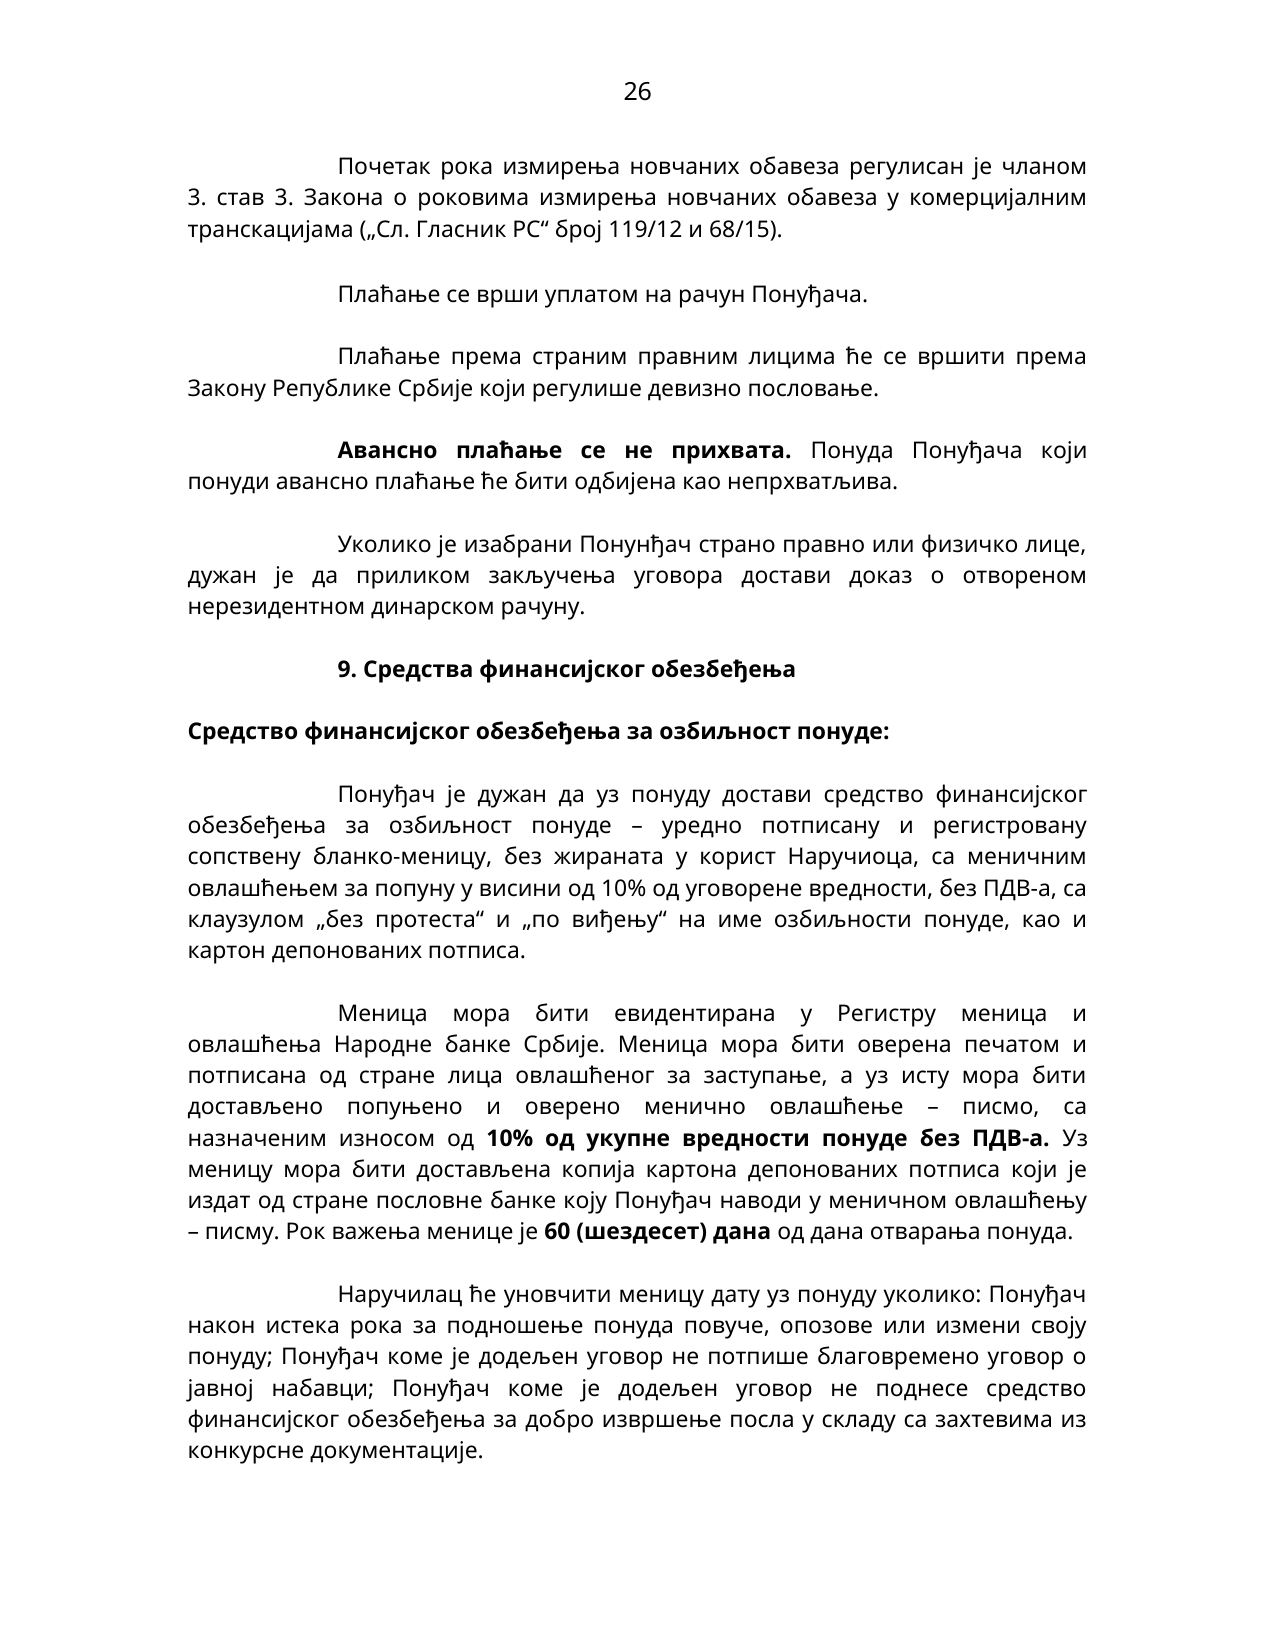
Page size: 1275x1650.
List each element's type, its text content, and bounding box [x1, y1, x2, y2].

text Авансно плаћање се не прихвата. Понуда Понуђача који понуди авансно плаћање ће бити одбијена као непрхватљива. [187, 434, 1088, 497]
text Плаћање према страним правним лицима ће се вршити према Закону Републике Србије који регулише девизно пословање. [187, 340, 1088, 403]
text Плаћање се врши уплатом на рачун Понуђача. [187, 278, 1088, 309]
text Почетак рока измирења новчаних обавеза регулисан је чланом 3. став 3. Закона о роковима измирења новчаних обавеза у комерцијалним транскацијама („Сл. Гласник РС“ број 119/12 и 68/15). [187, 150, 1088, 244]
text 9. Средства финансијског обезбеђења [187, 653, 1088, 684]
text Наручилац ће уновчити меницу дату уз понуду уколико: Понуђач након истека рока за подношење понуда повуче, опозове или измени своју понуду; Понуђач коме је додељен уговор не потпише благовремено уговор о јавној набавци; Понуђач коме је додељен уговор не поднесе средство финансијског обезбеђења за добро извршење посла у складу са захтевима из конкурсне документације. [187, 1278, 1088, 1465]
text Средство финансијског обезбеђења за озбиљност понуде: [187, 715, 1088, 747]
text Понуђач је дужан да уз понуду достави средство финансијског обезбеђења за озбиљност понуде – уредно потписану и регистровану сопствену бланко-меницу, без жираната у корист Наручиоца, са меничним овлашћењем за попуну у висини од 10% од уговорене вредности, без ПДВ-а, са клаузулом „без протеста“ и „по виђењу“ на име озбиљности понуде, као и картон депонованих потписа. [187, 778, 1088, 965]
text Уколико је изабрани Понунђач страно правно или физичко лице, дужан је да приликом закључења уговора достави доказ о отвореном нерезидентном динарском рачуну. [187, 528, 1088, 622]
text Меница мора бити евидентирана у Регистру меница и овлашћења Народне банке Србије. Меница мора бити оверена печатом и потписана од стране лица овлашћеног за заступање, а уз исту мора бити достављено попуњено и оверено менично овлашћење – писмо, са назначеним износом од 10% од укупне вредности понуде без ПДВ-а. Уз меницу мора бити достављена копија картона депонованих потписа који је издат од стране пословне банке коју Понуђач наводи у меничном овлашћењу – писму. Рок важења менице је 60 (шездесет) дана од дана отварања понуда. [187, 997, 1088, 1247]
